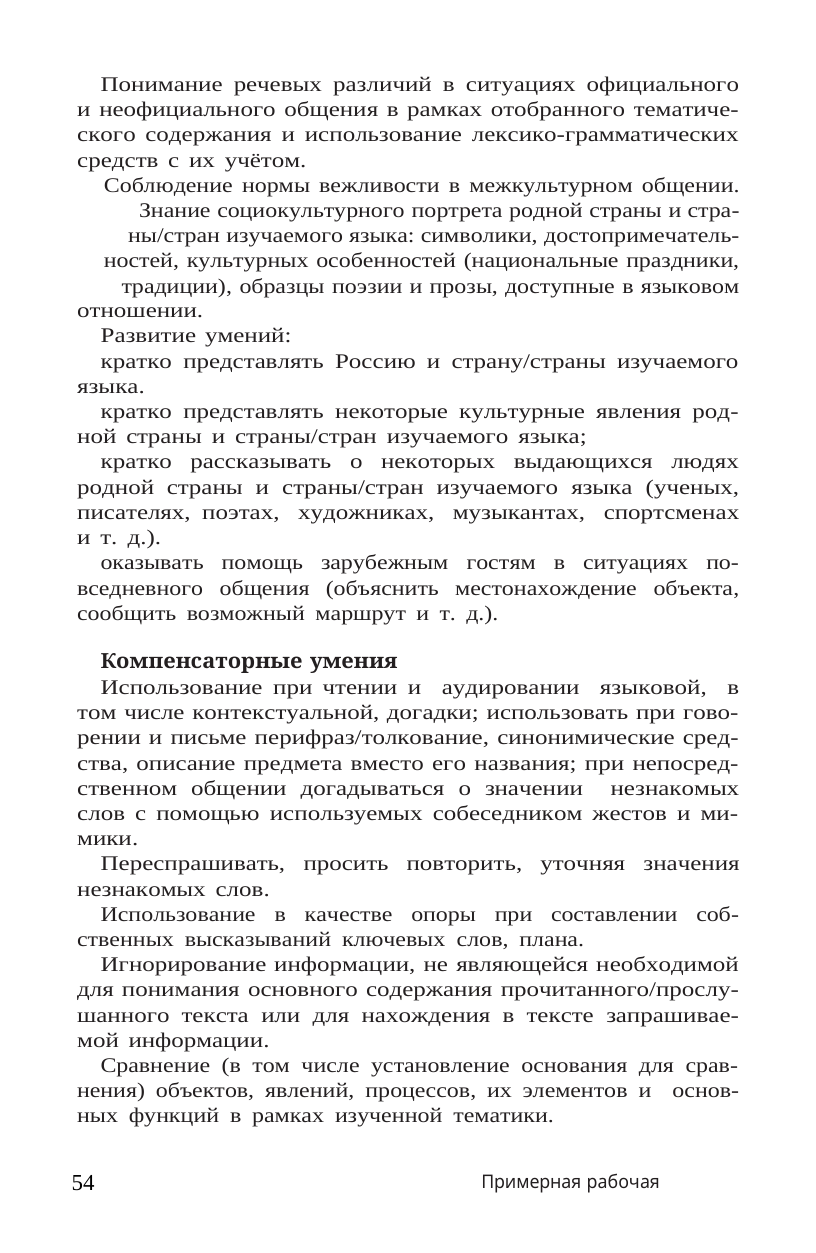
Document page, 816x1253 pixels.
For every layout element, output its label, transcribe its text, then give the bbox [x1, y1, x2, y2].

text Использование в качестве опоры при составлении соб- ственных высказываний ключевых слов, плана. [77, 902, 739, 951]
text Переспрашивать, просить повторить, уточняя значения незнакомых слов. [77, 851, 739, 901]
text Использование при чтении и аудировании языковой, в том числе контекстуальной, догадки; использовать при гово- рении и письме перифраз/толкование, синонимические сред- ства, описание предмета вместо его названия; при непосред- ственном общении догадываться о значении незнакомых слов с помощью используемых собеседником жестов и ми- мики. [77, 675, 739, 850]
text Игнорирование информации, не являющейся необходимой для понимания основного содержания прочитанного/прослу- шанного текста или для нахождения в тексте запрашивае- мой информации. [77, 952, 739, 1052]
text кратко представлять некоторые культурные явления род- ной страны и страны/стран изучаемого языка; [77, 399, 739, 448]
text Сравнение (в том числе установление основания для срав- нения) объектов, явлений, процессов, их элементов и основ- ных функций в рамках изученной тематики. [77, 1053, 739, 1127]
text отношении. [77, 299, 751, 322]
text кратко представлять Россию и страну/страны изучаемого языка. [77, 348, 739, 398]
text Развитие умений: [100, 323, 751, 347]
subtitle Компенсаторные умения [100, 650, 751, 674]
text оказывать помощь зарубежным гостям в ситуациях по- вседневного общения (объяснить местонахождение объекта, сообщить возможный маршрут и т. д.). [77, 550, 739, 625]
text Соблюдение нормы вежливости в межкультурном общении. Знание социокультурного портрета родной страны и стра- ны/стран изучаемого языка: символики, достопримечатель- ностей, культурных особенностей (национальные праздники, традиции), образцы поэзии и прозы, доступные в языковом [77, 173, 739, 298]
text Понимание речевых различий в ситуациях официального и неофициального общения в рамках отобранного тематиче- ского содержания и использование лексико-грамматических средств с их учётом. [77, 72, 739, 172]
text кратко рассказывать о некоторых выдающихся людях родной страны и страны/стран изучаемого языка (ученых, писателях, поэтах, художниках, музыкантах, спортсменах и т. д.). [77, 449, 739, 549]
